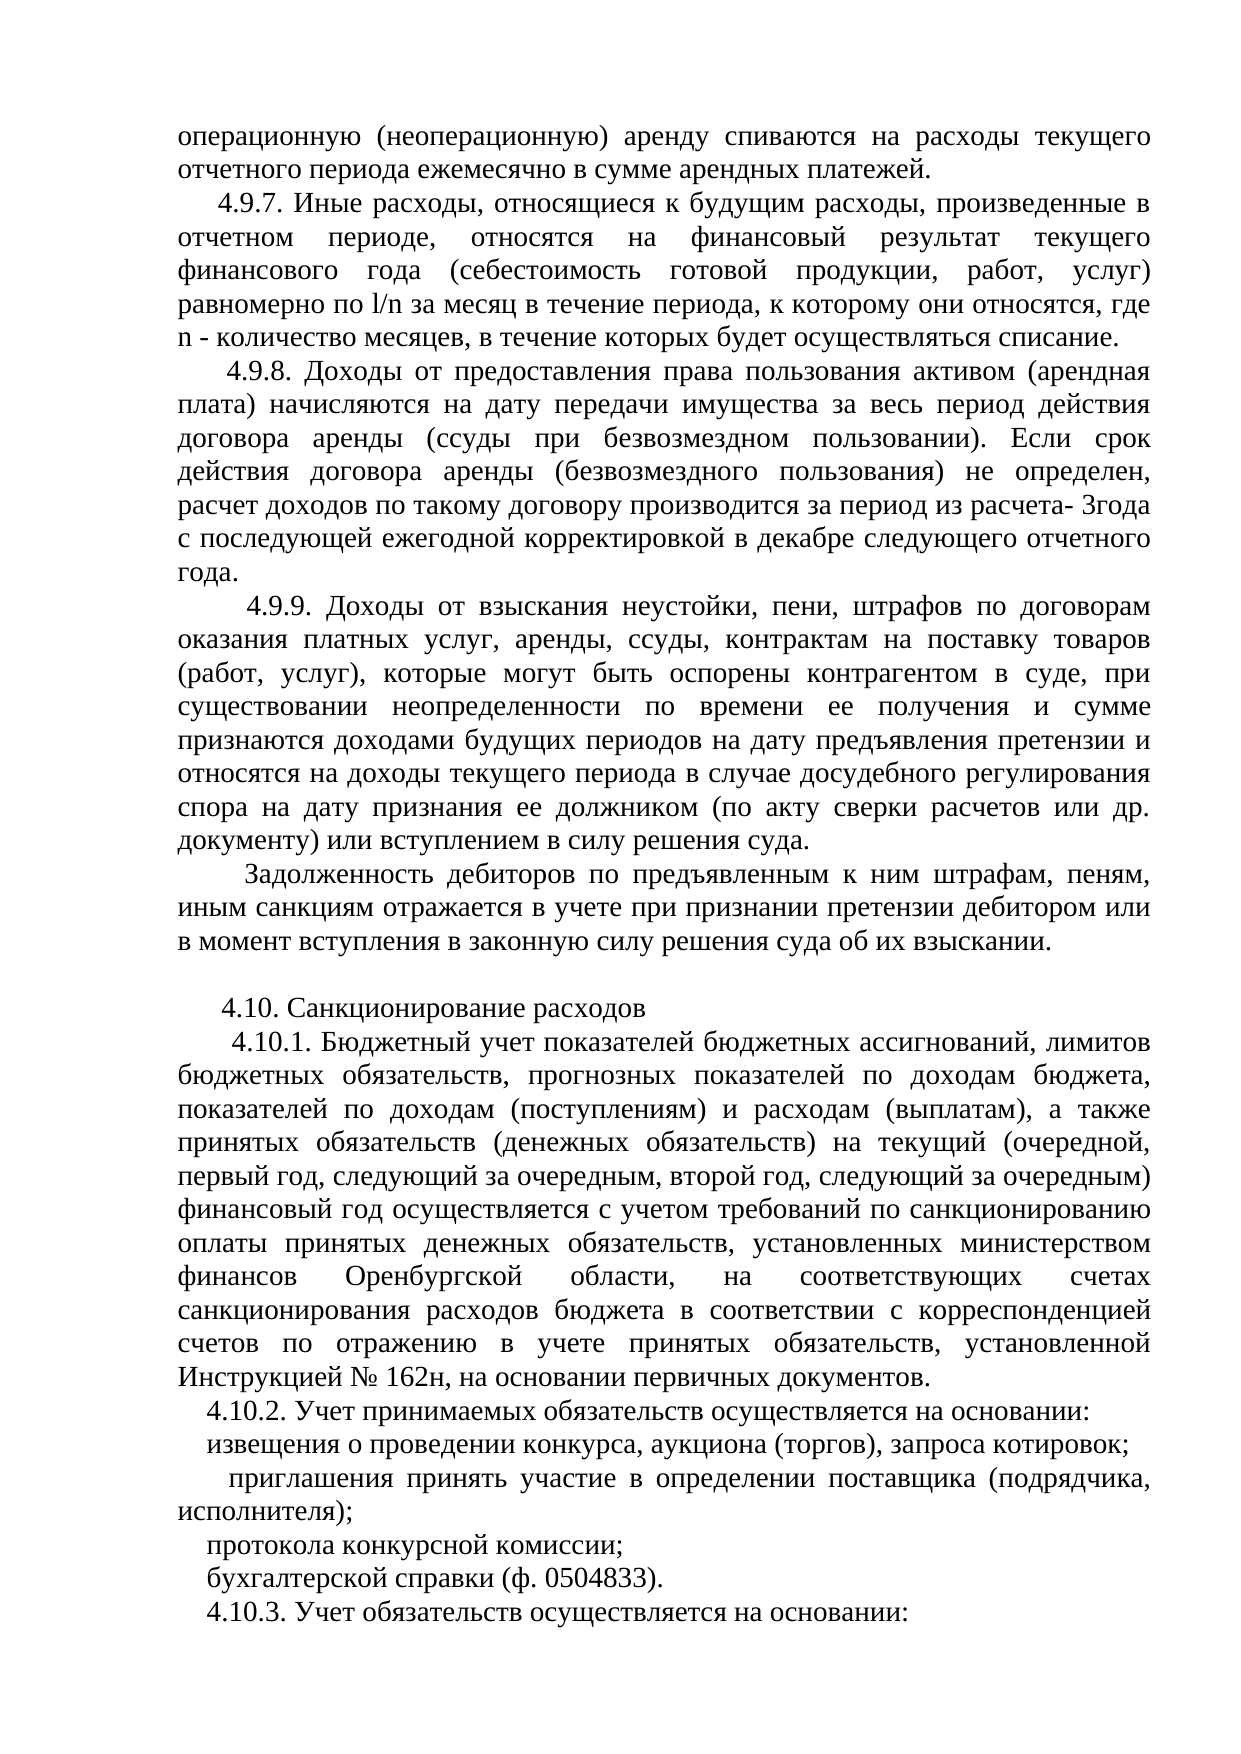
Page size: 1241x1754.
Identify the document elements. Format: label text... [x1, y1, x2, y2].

text 4.9.9. Доходы от взыскания неустойки, пени, штрафов по договорам оказания платных услуг, аренды, ссуды, контрактам на поставку товаров (работ, услуг), которые могут быть оспорены контрагентом в суде, при существовании неопределенности по времени ее получения и сумме признаются доходами будущих периодов на дату предъявления претензии и относятся на доходы текущего периода в случае досудебного регулирования спора на дату признания ее должником (по акту сверки расчетов или др. документу) или вступлением в силу решения суда. [177, 588, 1152, 856]
text извещения о проведении конкурса, аукциона (торгов), запроса котировок; [177, 1426, 1152, 1460]
text 4.10.1. Бюджетный учет показателей бюджетных ассигнований, лимитов бюджетных обязательств, прогнозных показателей по доходам бюджета, показателей по доходам (поступлениям) и расходам (выплатам), а также принятых обязательств (денежных обязательств) на текущий (очередной, первый год, следующий за очередным, второй год, следующий за очередным) финансовый год осуществляется с учетом требований по санкционированию оплаты принятых денежных обязательств, установленных министерством финансов Оренбургской области, на соответствующих счетах санкционирования расходов бюджета в соответствии с корреспонденцией счетов по отражению в учете принятых обязательств, установленной Инструкцией № 162н, на основании первичных документов. [177, 1024, 1152, 1393]
text 4.10. Санкционирование расходов [177, 990, 1152, 1024]
text Задолженность дебиторов по предъявленным к ним штрафам, пеням, иным санкциям отражается в учете при признании претензии дебитором или в момент вступления в законную силу решения суда об их взыскании. [177, 856, 1152, 957]
text бухгалтерской справки (ф. 0504833). [177, 1560, 1152, 1594]
text 4.10.2. Учет принимаемых обязательств осуществляется на основании: [177, 1393, 1152, 1426]
text 4.9.8. Доходы от предоставления права пользования активом (арендная плата) начисляются на дату передачи имущества за весь период действия договора аренды (ссуды при безвозмездном пользовании). Если срок действия договора аренды (безвозмездного пользования) не определен, расчет доходов по такому договору производится за период из расчета- 3года с последующей ежегодной корректировкой в декабре следующего отчетного года. [177, 353, 1152, 588]
text 4.9.7. Иные расходы, относящиеся к будущим расходы, произведенные в отчетном периоде, относятся на финансовый результат текущего финансового года (себестоимость готовой продукции, работ, услуг) равномерно по l/n за месяц в течение периода, к которому они относятся, где n - количество месяцев, в течение которых будет осуществляться списание. [177, 185, 1152, 353]
text 4.10.3. Учет обязательств осуществляется на основании: [177, 1594, 1152, 1627]
text приглашения принять участие в определении поставщика (подрядчика, исполнителя); [177, 1460, 1152, 1527]
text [177, 118, 1152, 185]
text протокола конкурсной комиссии; [177, 1527, 1152, 1560]
